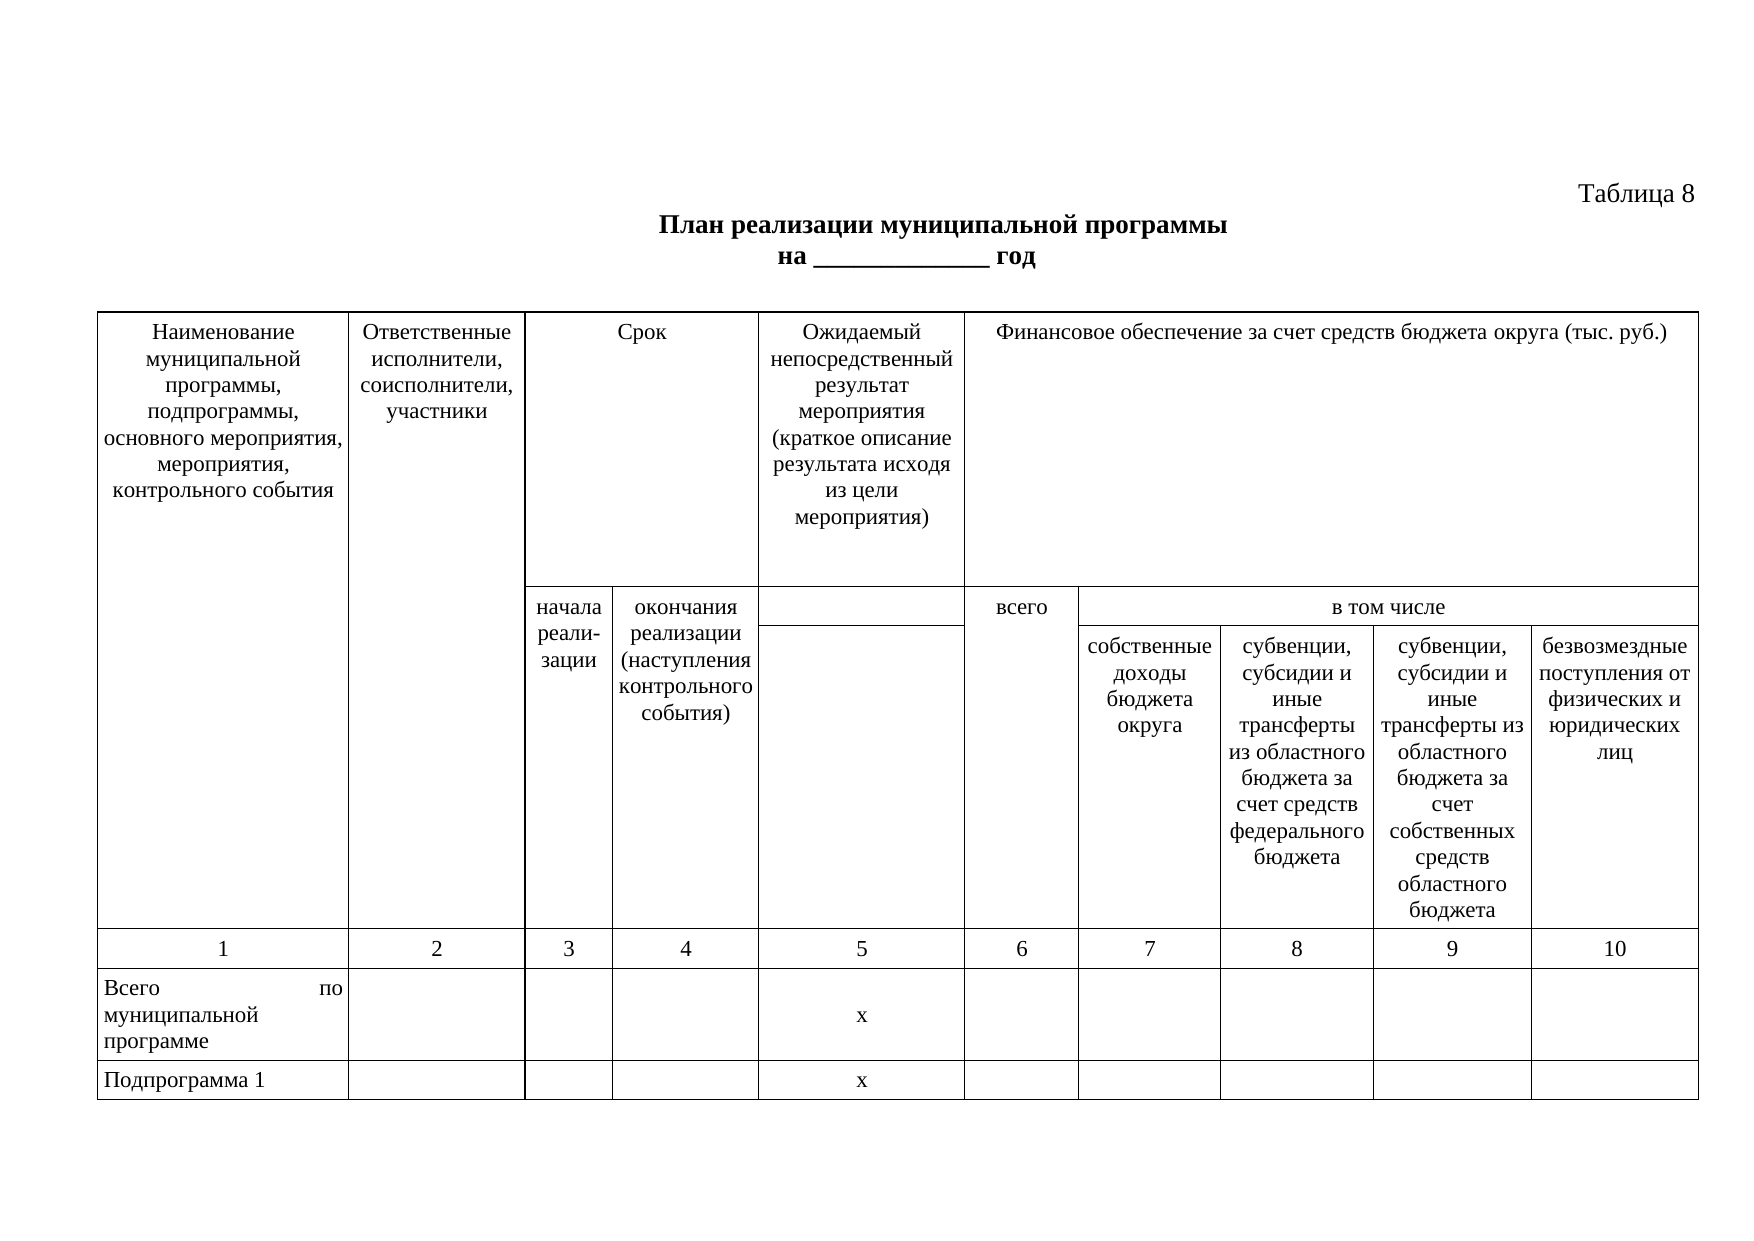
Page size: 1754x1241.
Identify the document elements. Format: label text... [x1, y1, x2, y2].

table_cell [1221, 1061, 1373, 1099]
table_cell в том числе [1079, 587, 1698, 625]
table_cell [759, 626, 964, 928]
table_cell [349, 1061, 524, 1099]
table_cell [1374, 1061, 1531, 1099]
table_cell 9 [1374, 929, 1531, 967]
text на _____________ год [118, 239, 1695, 271]
table_cell начала реали-зации [526, 587, 612, 928]
table_cell Подпрограмма 1 [98, 1061, 348, 1099]
table_cell собственные доходы бюджета округа [1079, 626, 1220, 928]
table_header Ожидаемый непосредственный результат мероприятия (краткое описание результата исходя из цели мероприятия) [759, 313, 964, 586]
table_cell [1374, 969, 1531, 1059]
table_cell [965, 969, 1078, 1059]
table_cell [1079, 969, 1220, 1059]
table_cell 3 [526, 929, 612, 967]
text Таблица 8 [118, 177, 1695, 208]
table_cell 10 [1532, 929, 1698, 967]
table_cell окончания реализации (наступления контрольного события) [613, 587, 758, 928]
table_cell [526, 1061, 612, 1099]
table_cell х [759, 1061, 964, 1099]
table_cell 8 [1221, 929, 1373, 967]
table_cell субвенции, субсидии и иные трансферты из областного бюджета за счет средств федерального бюджета [1221, 626, 1373, 928]
table_cell субвенции, субсидии и иные трансферты из областного бюджета за счет собственных средств областного бюджета [1374, 626, 1531, 928]
table_cell [1221, 969, 1373, 1059]
table_cell 4 [613, 929, 758, 967]
table_cell [965, 1061, 1078, 1099]
table_cell 6 [965, 929, 1078, 967]
table_cell [759, 587, 964, 625]
table_cell [613, 1061, 758, 1099]
table_cell [1532, 1061, 1698, 1099]
table_cell 7 [1079, 929, 1220, 967]
table_cell [1079, 1061, 1220, 1099]
table_cell [349, 969, 524, 1059]
table_cell 1 [98, 929, 348, 967]
text План реализации муниципальной программы [118, 208, 1695, 239]
table_header Ответственные исполнители, соисполнители, участники [349, 313, 524, 928]
table_cell всего [965, 587, 1078, 928]
table_cell [1532, 969, 1698, 1059]
table_header Финансовое обеспечение за счет средств бюджета округа (тыс. руб.) [965, 313, 1698, 586]
table_header Срок [526, 313, 758, 586]
table_cell 2 [349, 929, 524, 967]
table_cell Всего по муниципальной программе [98, 969, 348, 1059]
table_cell 5 [759, 929, 964, 967]
table_cell [526, 969, 612, 1059]
table_cell [613, 969, 758, 1059]
table_cell х [759, 969, 964, 1059]
table_cell безвозмездные поступления от физических и юридических лиц [1532, 626, 1698, 928]
table_header Наименование муниципальной программы, подпрограммы, основного мероприятия, мероприятия, контрольного события [98, 313, 348, 928]
